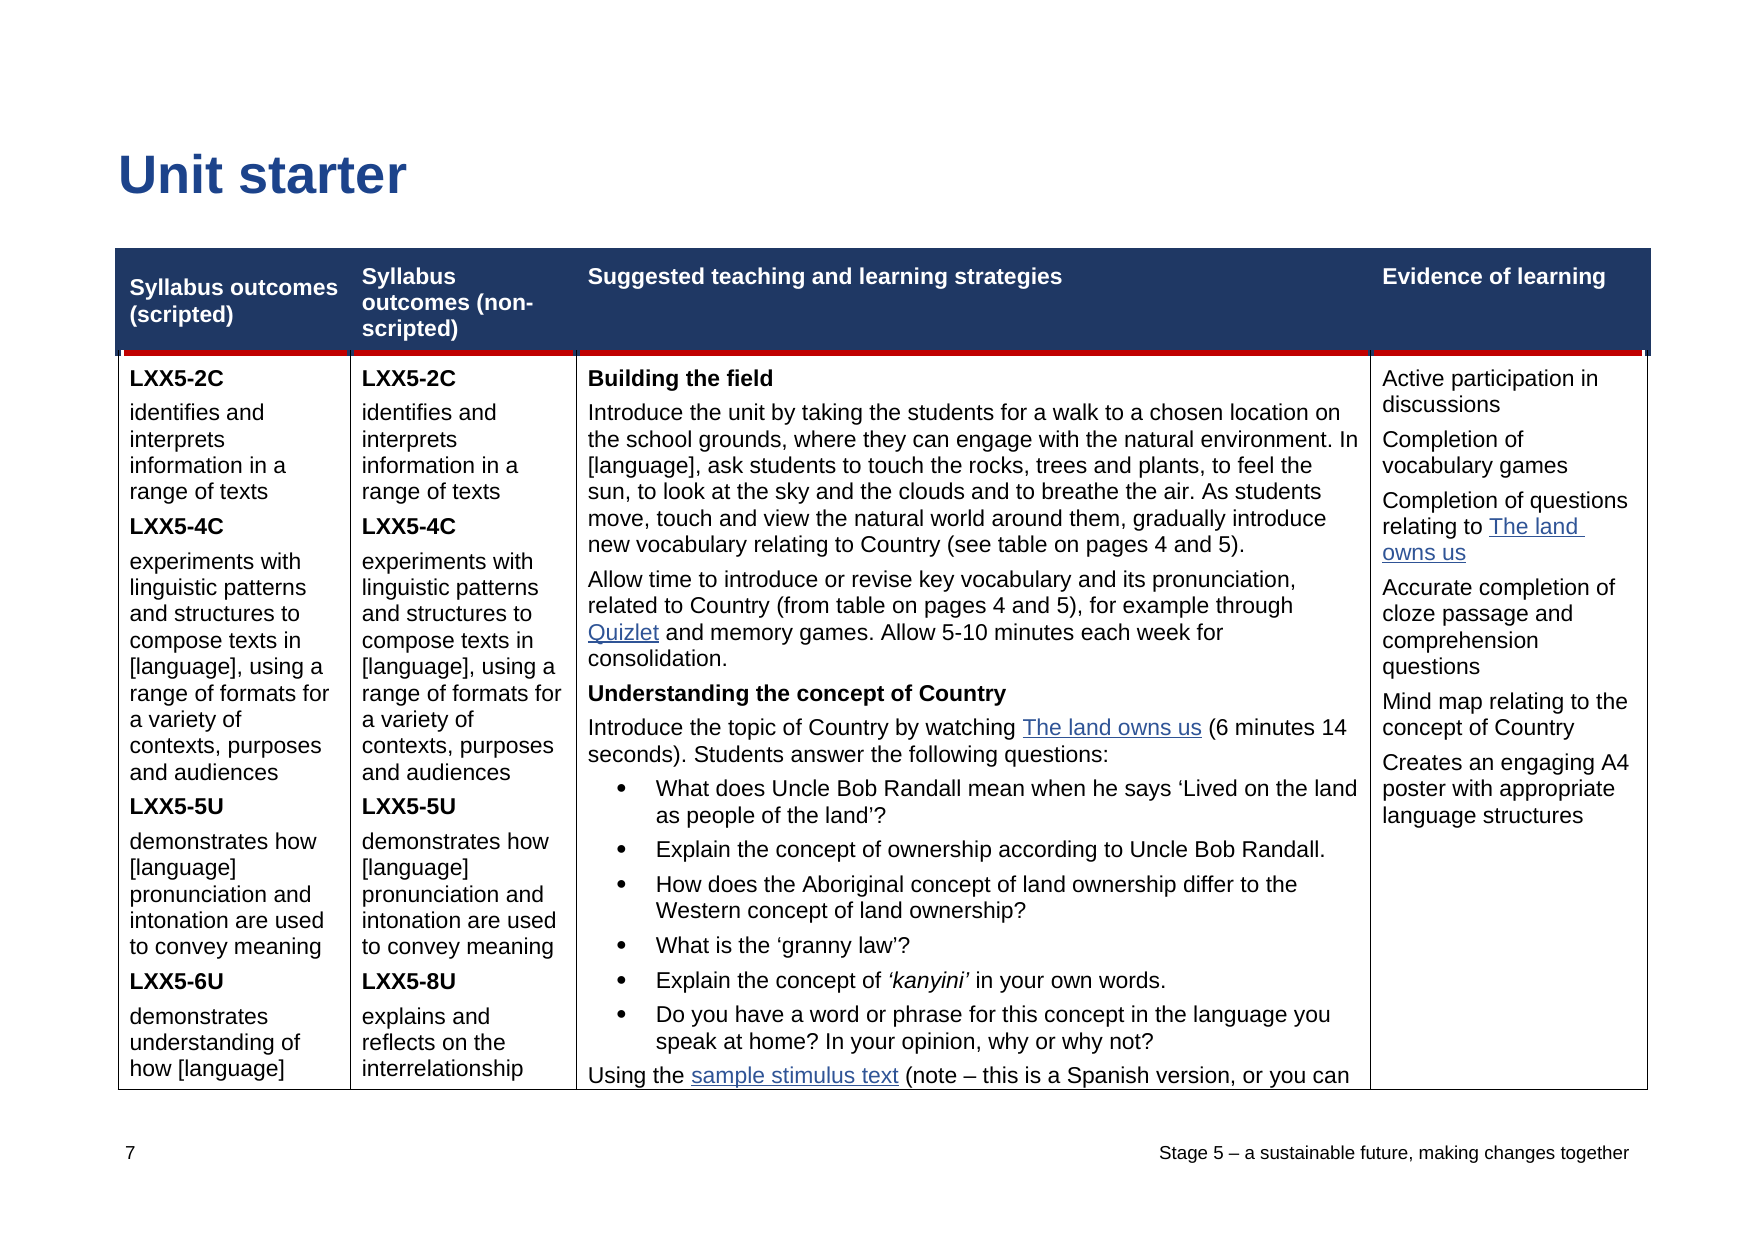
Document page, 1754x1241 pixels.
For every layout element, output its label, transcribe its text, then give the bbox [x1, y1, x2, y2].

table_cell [119, 350, 350, 1089]
table_header Syllabus outcomes (scripted) [121, 254, 347, 350]
table_header Suggested teaching and learning strategies [580, 254, 1368, 350]
table_header Syllabus outcomes (non-scripted) [354, 254, 573, 350]
table_header Evidence of learning [1374, 254, 1645, 350]
subtitle Unit starter [118, 143, 1636, 205]
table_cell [1371, 350, 1647, 1089]
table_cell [577, 356, 1370, 1089]
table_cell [351, 356, 576, 1089]
